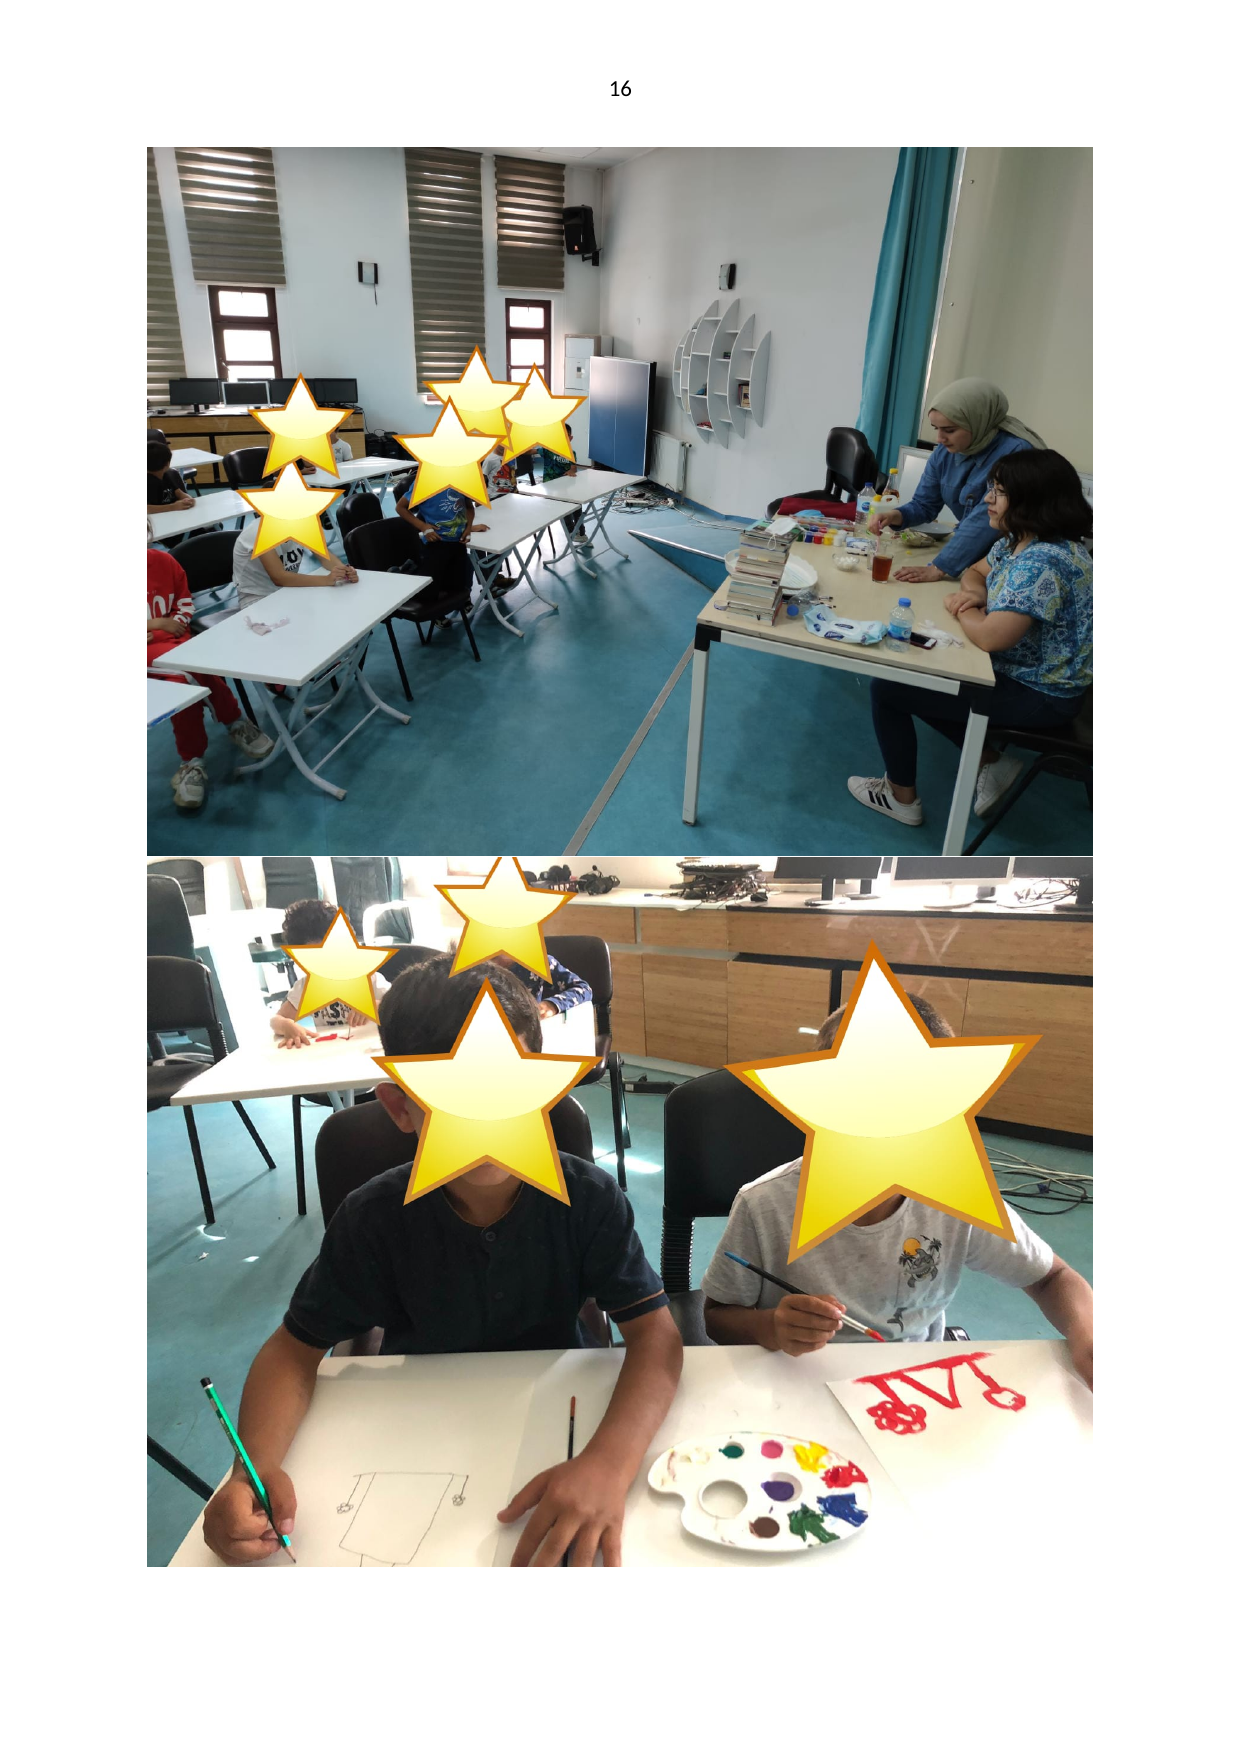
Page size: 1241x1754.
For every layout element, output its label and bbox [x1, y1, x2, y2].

picture [147, 147, 1093, 856]
picture [147, 857, 1093, 1567]
